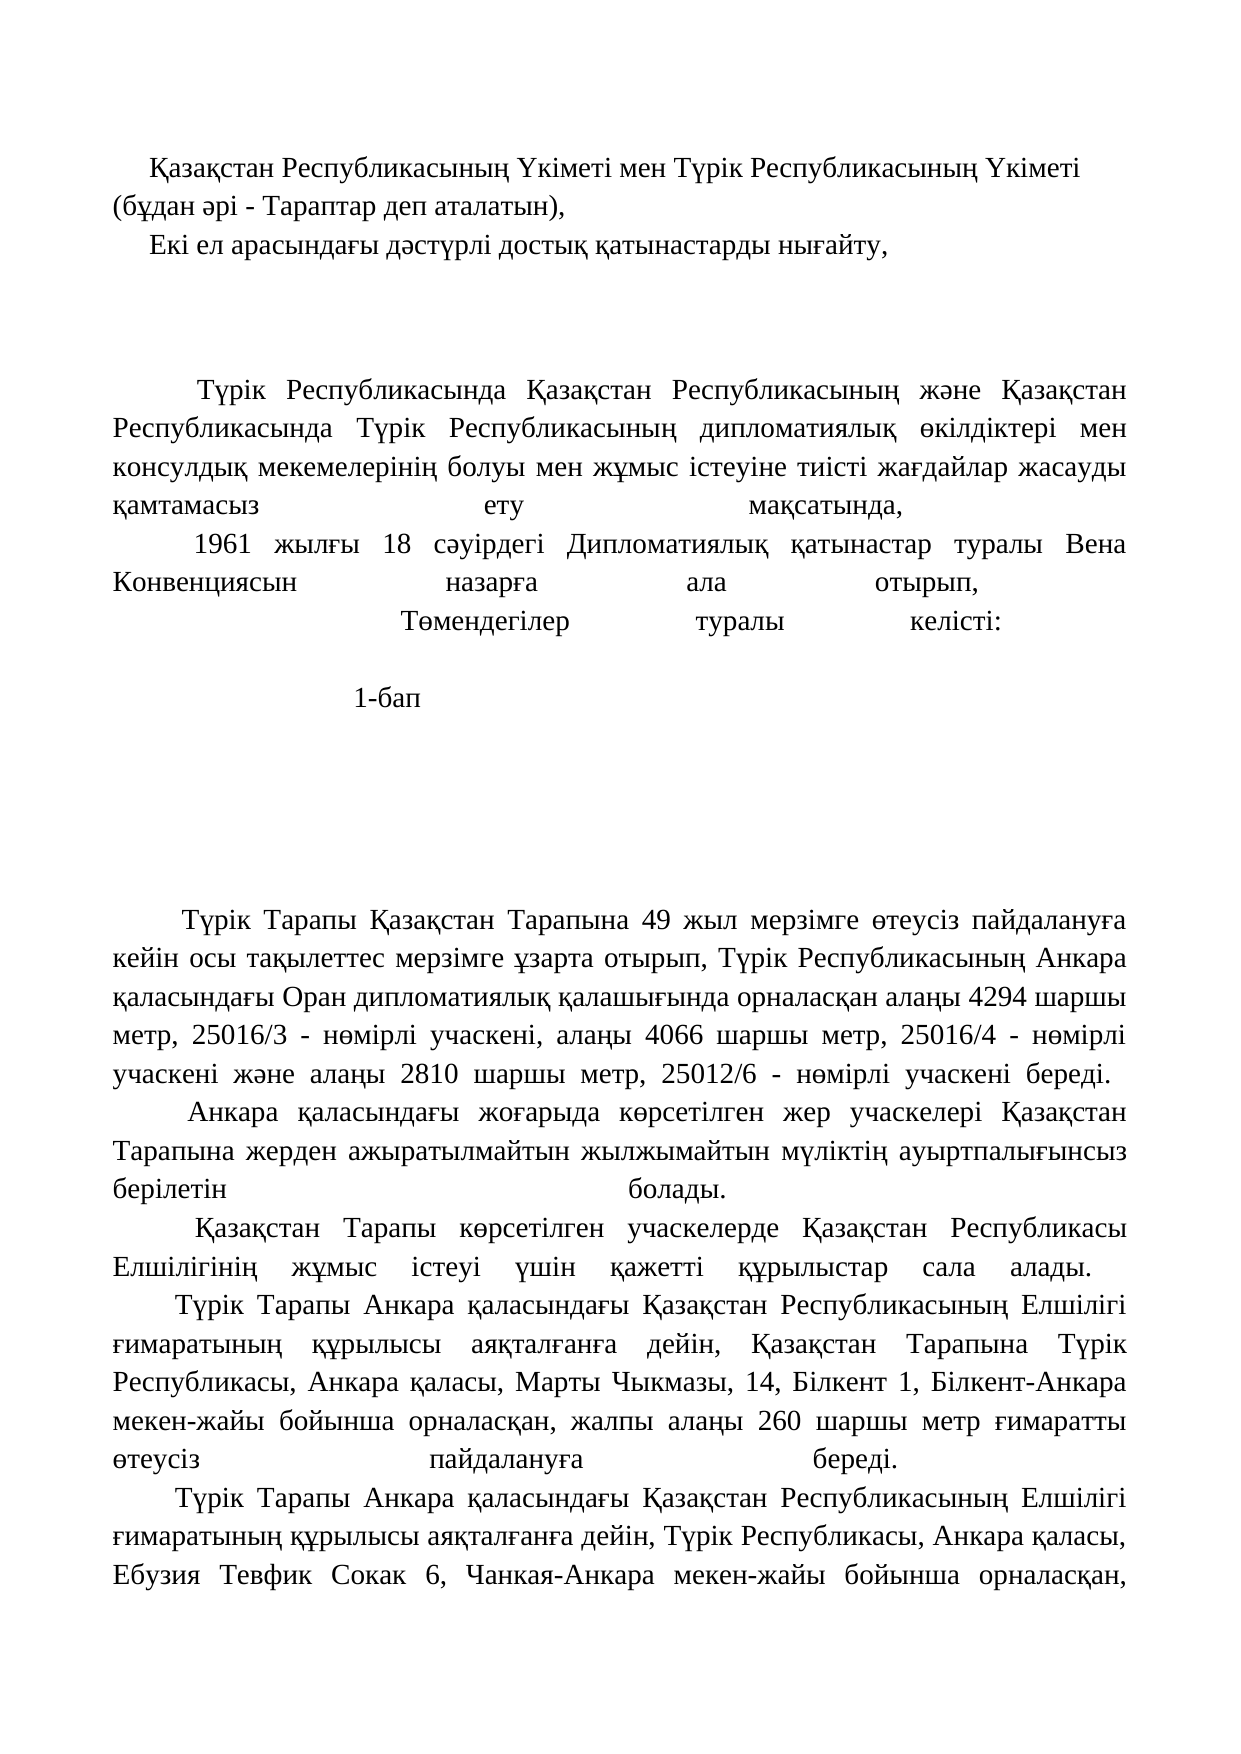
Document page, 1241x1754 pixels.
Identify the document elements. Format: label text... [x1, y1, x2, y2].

text (бұдан әрi - Тараптар деп аталатын), [112, 188, 1128, 222]
text Екi ел арасындағы дәстүрлi достық қатынастарды нығайту, [112, 227, 1128, 261]
text Қазақстан Республикасының Yкiметi мен Түрiк Республикасының Yкiметi [112, 150, 1128, 183]
text 1-бап [112, 680, 1128, 714]
text Түрiк Республикасында Қазақстан Республикасының және Қазақстан Республикасында Түрiк Республикасының дипломатиялық өкiлдiктерi мен консулдық мекемелерiнiң болуы мен жұмыс iстеуiне тиiстi жағдайлар жасауды қамтамасыз ету мақсатында, 1961 жылғы 18 сәуiрдегі Дипломатиялық қатынастар туралы Вена Конвенциясын назарға ала отырып, Төмендегілер туралы келiстi: [112, 333, 1128, 675]
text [112, 825, 1128, 1591]
